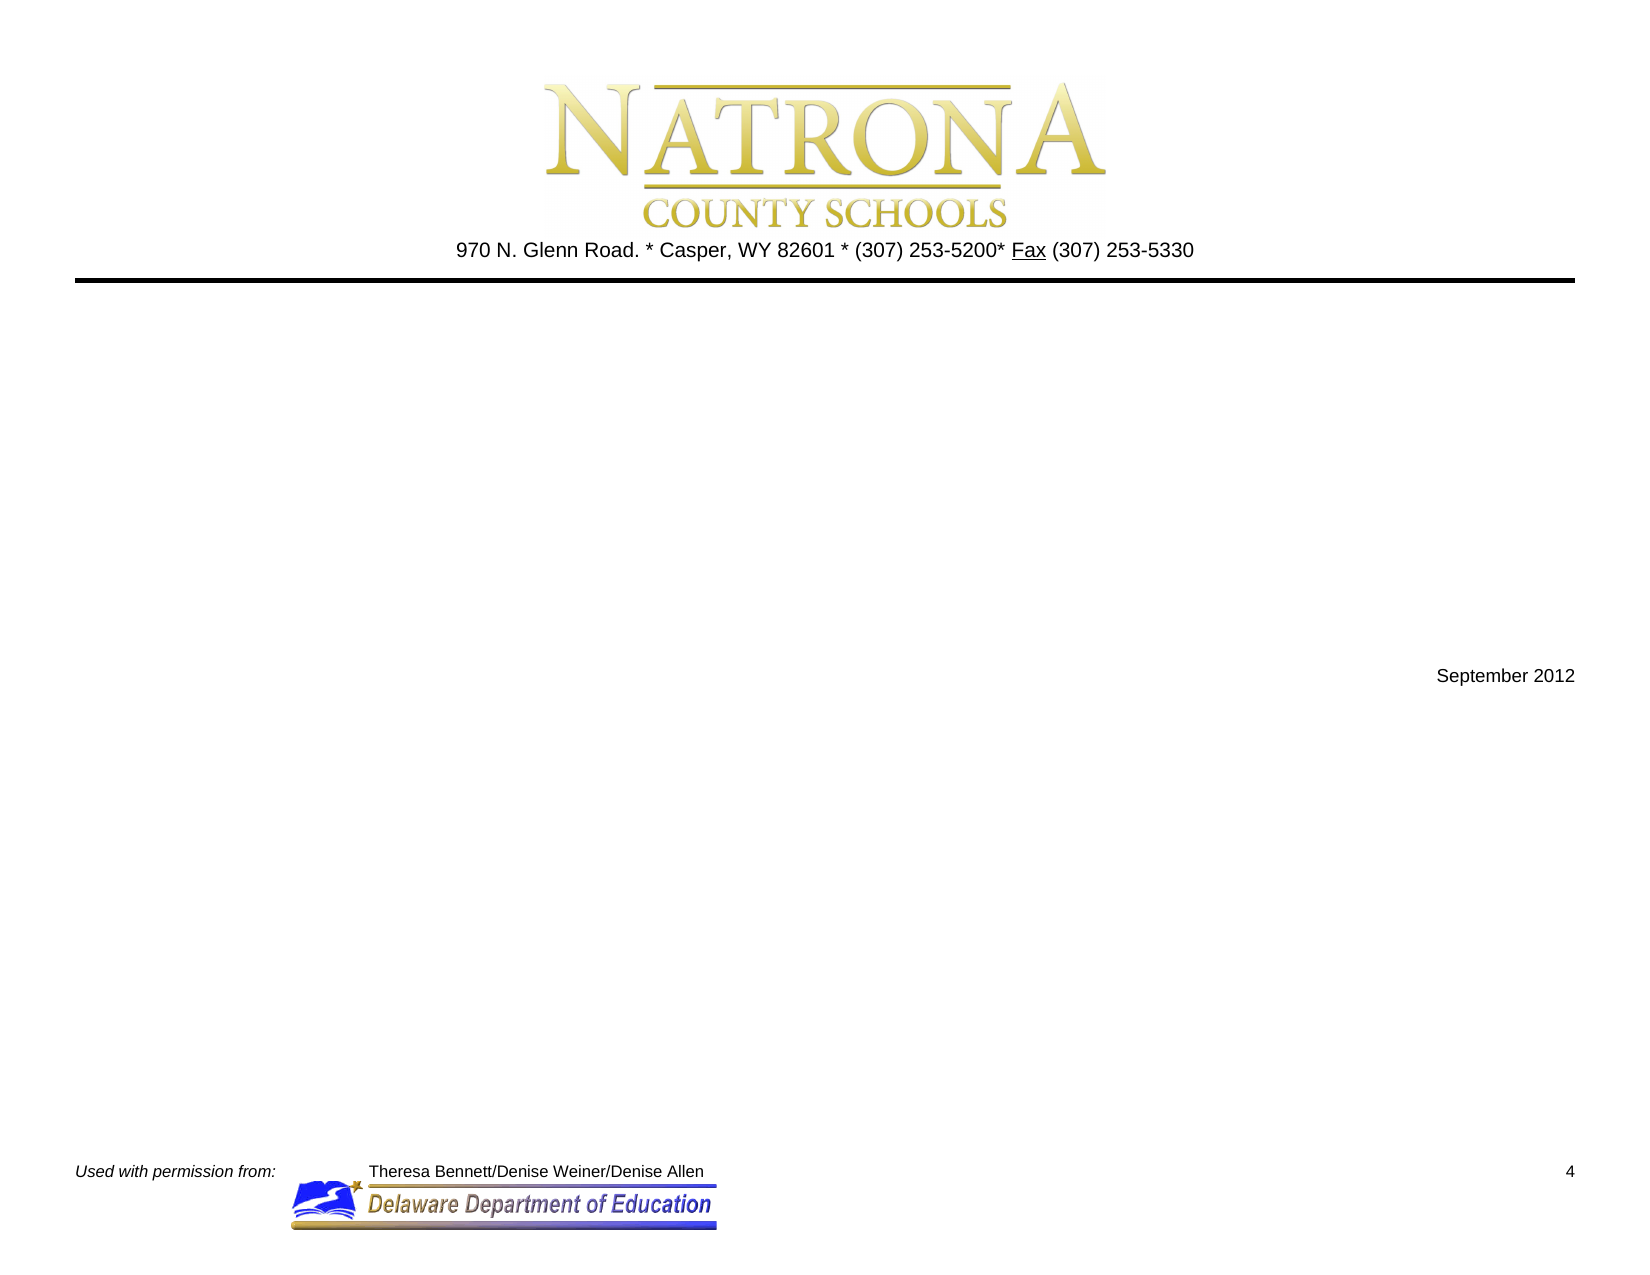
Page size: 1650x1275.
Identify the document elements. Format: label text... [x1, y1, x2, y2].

picture [543, 75, 1107, 239]
text September 2012 [150, 665, 1575, 686]
